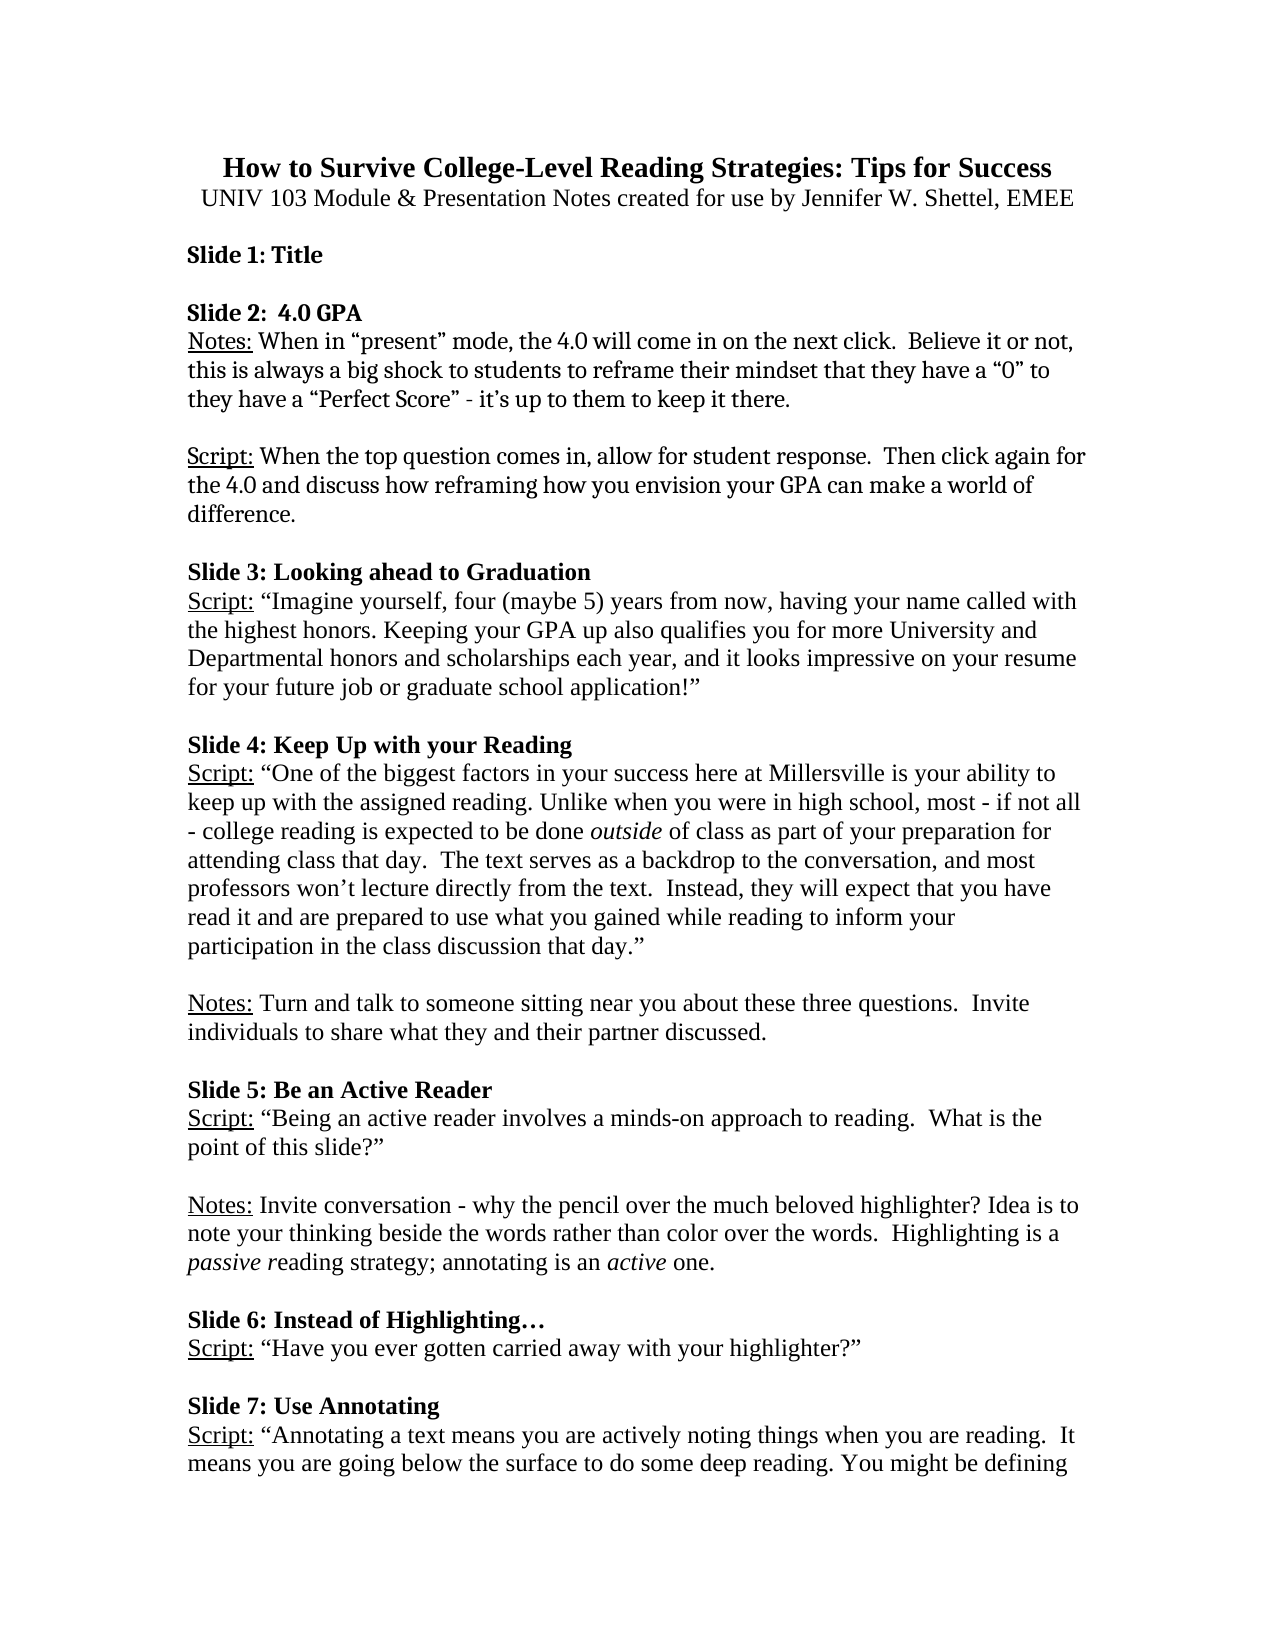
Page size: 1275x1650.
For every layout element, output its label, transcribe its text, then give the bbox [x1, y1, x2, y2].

text Notes: Turn and talk to someone sitting near you about these three questions. Invite individuals to share what they and their partner discussed. [187, 988, 1087, 1046]
text Script: “Have you ever gotten carried away with your highlighter?” [187, 1333, 1087, 1362]
text Slide 5: Be an Active Reader [187, 1075, 1087, 1103]
text Script: When the top question comes in, allow for student response. Then click again for the 4.0 and discuss how reframing how you envision your GPA can make a world of difference. [187, 442, 1087, 528]
text UNIV 103 Module & Presentation Notes created for use by Jennifer W. Shettel, EMEE [187, 183, 1087, 212]
text Slide 3: Looking ahead to Graduation [187, 557, 1087, 586]
text Slide 7: Use Annotating [187, 1391, 1087, 1420]
text Slide 1: Title [187, 241, 1087, 270]
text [187, 1420, 1087, 1477]
text Slide 4: Keep Up with your Reading [187, 730, 1087, 758]
text Script: “Imagine yourself, four (maybe 5) years from now, having your name called with the highest honors. Keeping your GPA up also qualifies you for more University and Departmental honors and scholarships each year, and it looks impressive on your resume for your future job or graduate school application!” [187, 586, 1087, 701]
text How to Survive College-Level Reading Strategies: Tips for Success [187, 150, 1087, 183]
text Notes: When in “present” mode, the 4.0 will come in on the next click. Believe it or not, this is always a big shock to students to reframe their mindset that they have a “0” to they have a “Perfect Score” - it’s up to them to keep it there. [187, 327, 1087, 413]
text Slide 2: 4.0 GPA [187, 298, 1087, 327]
text Script: “Being an active reader involves a minds-on approach to reading. What is the point of this slide?” [187, 1103, 1087, 1161]
text Notes: Invite conversation - why the pencil over the much beloved highlighter? Idea is to note your thinking beside the words rather than color over the words. Highlighting is a passive reading strategy; annotating is an active one. [187, 1190, 1087, 1276]
text Slide 6: Instead of Highlighting… [187, 1305, 1087, 1333]
text Script: “One of the biggest factors in your success here at Millersville is your ability to keep up with the assigned reading. Unlike when you were in high school, most - if not all - college reading is expected to be done outside of class as part of your preparation for attending class that day. The text serves as a backdrop to the conversation, and most professors won’t lecture directly from the text. Instead, they will expect that you have read it and are prepared to use what you gained while reading to inform your participation in the class discussion that day.” [187, 758, 1087, 960]
